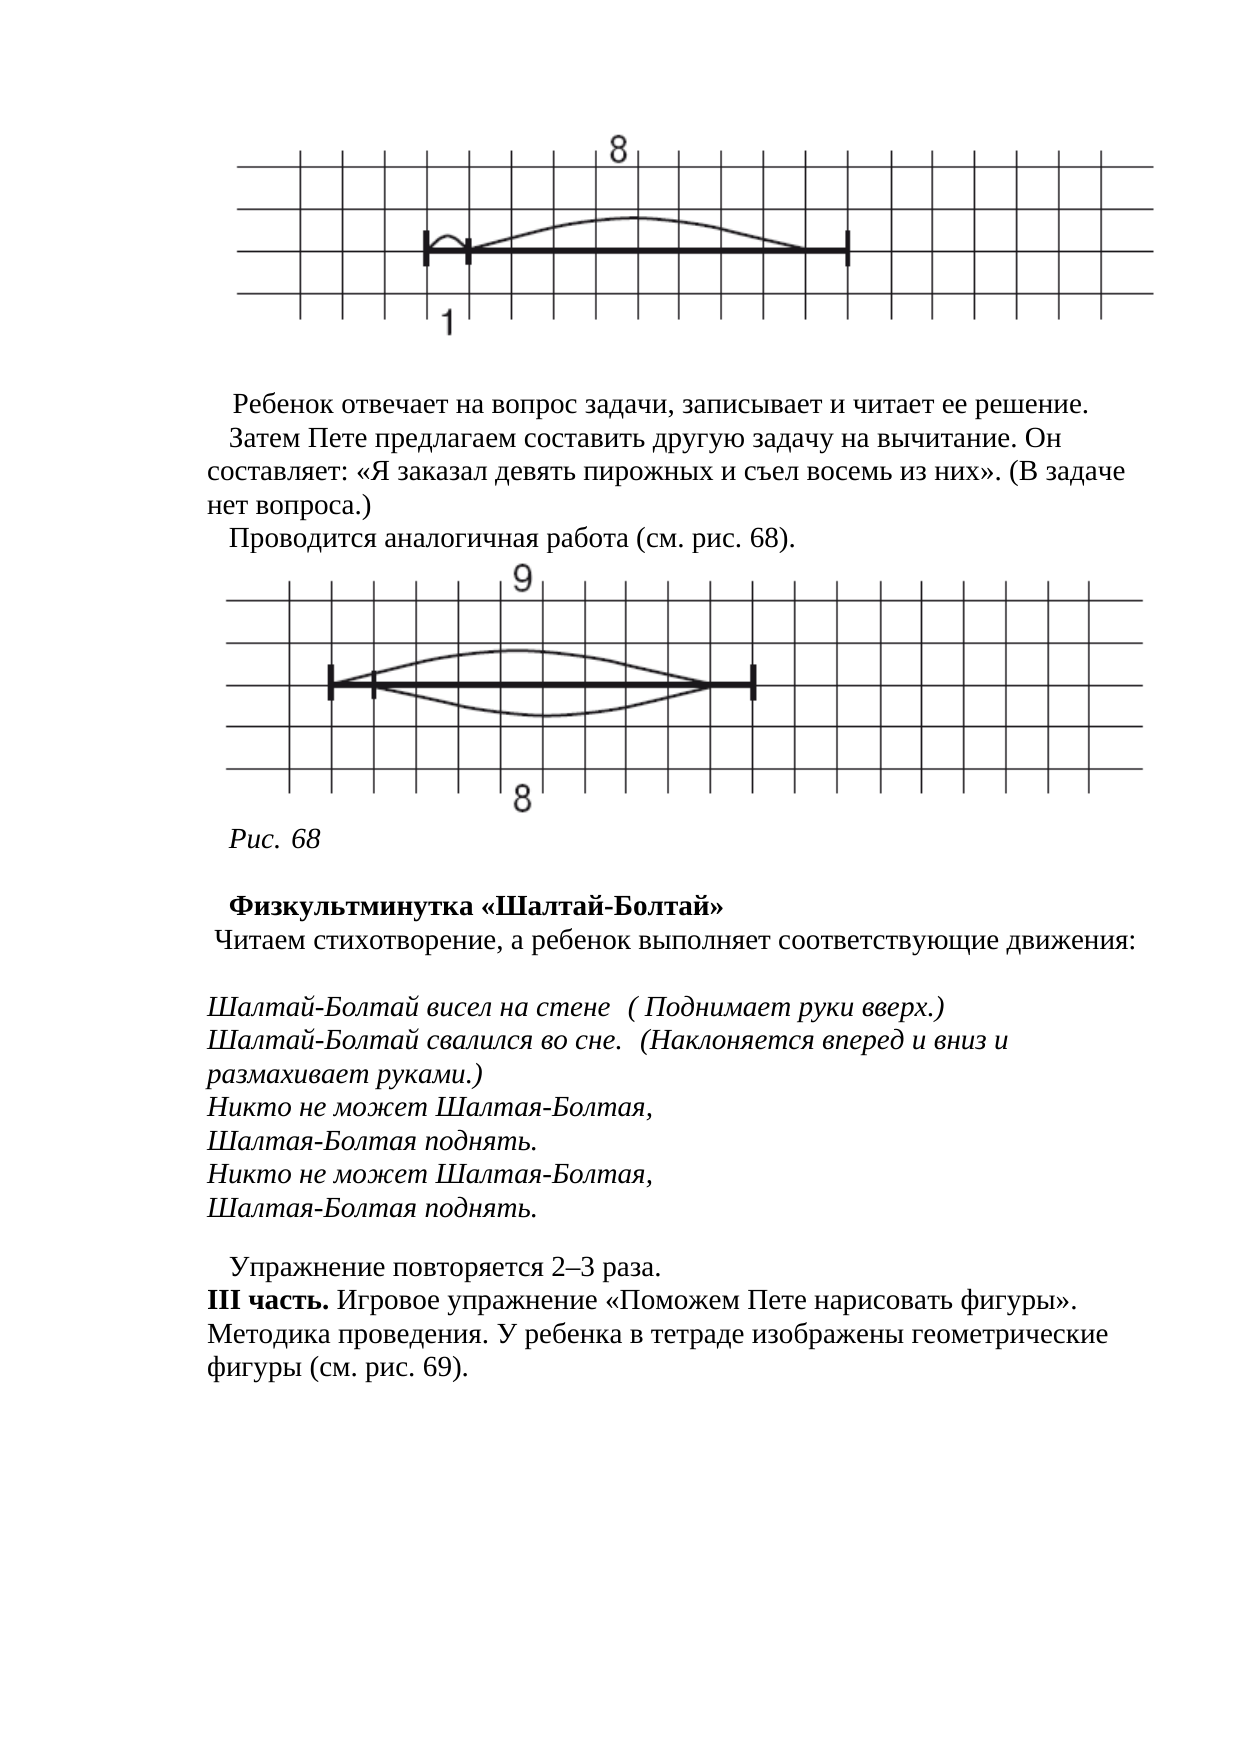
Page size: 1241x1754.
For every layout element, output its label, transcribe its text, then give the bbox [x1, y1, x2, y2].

text Проводится аналогичная работа (см. рис. 68). [207, 520, 1152, 553]
text Рис. 68 [207, 822, 1152, 855]
text Физкультминутка «Шалтай-Болтай» [207, 888, 1152, 922]
text Методика проведения. У ребенка в тетраде изображены геометрические фигуры (см. рис. 69). [207, 1316, 1152, 1383]
picture [206, 553, 1176, 822]
text Ребенок отвечает на вопрос задачи, записывает и читает ее решение. [207, 386, 1152, 420]
text Упражнение повторяется 2–3 раза. [207, 1249, 1152, 1282]
text Читаем стихотворение, а ребенок выполняет соответствующие движения: [207, 922, 1152, 955]
text III часть. Игровое упражнение «Поможем Пете нарисовать фигуры». [207, 1282, 1152, 1316]
picture [206, 118, 1171, 348]
text Затем Пете предлагаем составить другую задачу на вычитание. Он составляет: «Я заказал девять пирожных и съел восемь из них». (В задаче нет вопроса.) [207, 420, 1152, 520]
text Шалтай-Болтай висел на стене ( Поднимает руки вверх.) Шалтай-Болтай свалился во сне. (Наклоняется вперед и вниз и размахивает руками.) Никто не может Шалтая-Болтая, Шалтая-Болтая поднять. Никто не может Шалтая-Болтая, Шалтая-Болтая поднять. [207, 955, 1152, 1224]
